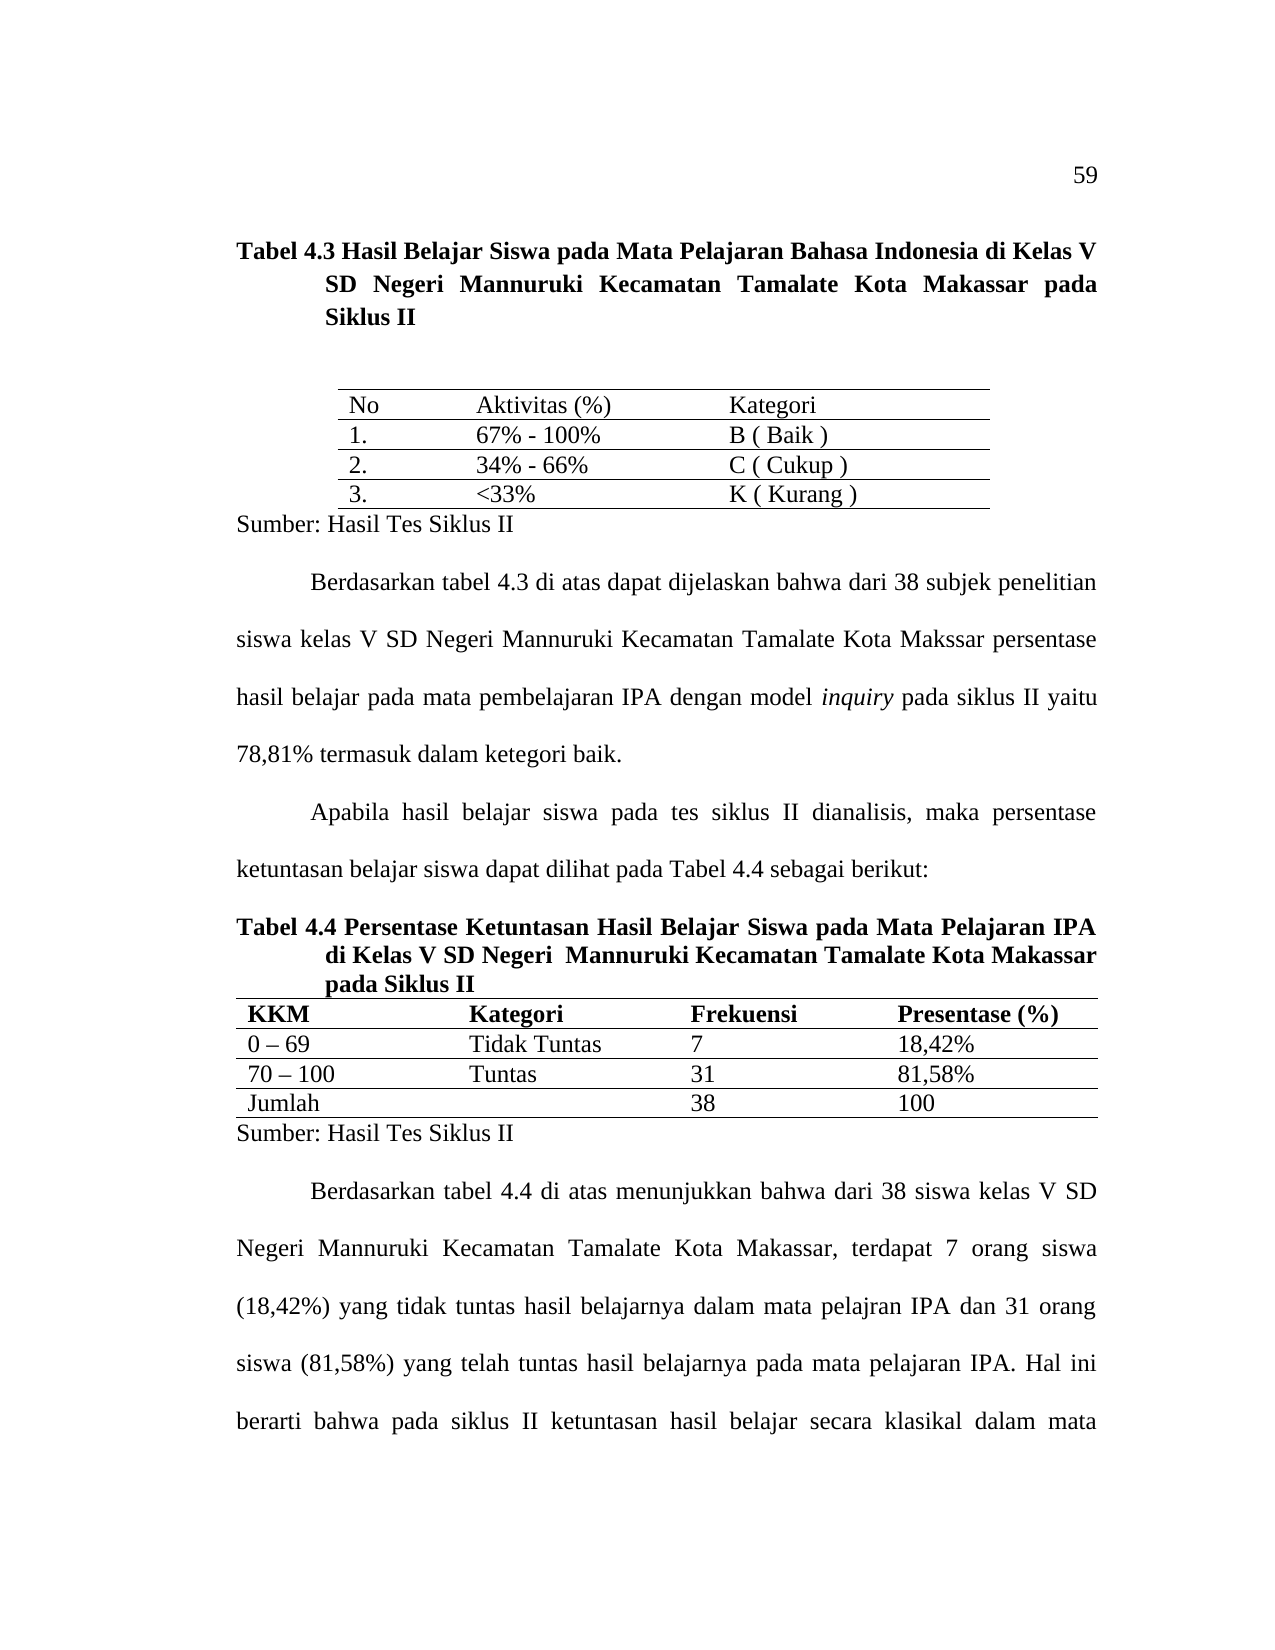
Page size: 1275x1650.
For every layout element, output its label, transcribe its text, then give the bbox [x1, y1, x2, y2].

table_cell Tuntas [458, 1059, 679, 1087]
table_header KKM [236, 999, 458, 1028]
table_header No [338, 390, 464, 419]
text Apabila hasil belajar siswa pada tes siklus II dianalisis, maka persentase ketuntasan belajar siswa dapat dilihat pada Tabel 4.4 sebagai berikut: [236, 797, 1098, 883]
table_header Kategori [458, 999, 679, 1028]
list Tabel 4.3 Hasil Belajar Siswa pada Mata Pelajaran Bahasa Indonesia di Kelas V SD Negeri Mannuruki Kecamatan Tamalate Kota Makassar pada Siklus II [236, 236, 1098, 331]
table_header Presentase (%) [886, 999, 1098, 1028]
table_cell 31 [679, 1059, 886, 1087]
table_cell 18,42% [886, 1029, 1098, 1058]
table_cell <33% [465, 480, 718, 508]
table_cell 2. [338, 450, 464, 478]
table_cell 7 [679, 1029, 886, 1058]
table_header Frekuensi [679, 999, 886, 1028]
text Berdasarkan tabel 4.3 di atas dapat dijelaskan bahwa dari 38 subjek penelitian siswa kelas V SD Negeri Mannuruki Kecamatan Tamalate Kota Makssar persentase hasil belajar pada mata pembelajaran IPA dengan model inquiry pada siklus II yaitu 78,81% termasuk dalam ketegori baik. [236, 567, 1098, 768]
table_cell Jumlah [236, 1089, 679, 1117]
table_header Kategori [718, 390, 990, 419]
text Tabel 4.4 Persentase Ketuntasan Hasil Belajar Siswa pada Mata Pelajaran IPA di Kelas V SD Negeri Mannuruki Kecamatan Tamalate Kota Makassar pada Siklus II [236, 912, 1098, 998]
table_cell 38 [679, 1089, 886, 1117]
table_header Aktivitas (%) [465, 390, 718, 419]
table_cell 0 – 69 [236, 1029, 458, 1058]
table_cell 70 – 100 [236, 1059, 458, 1087]
table_cell K ( Kurang ) [718, 480, 990, 508]
table_cell 1. [338, 420, 464, 449]
text Sumber: Hasil Tes Siklus II [236, 1118, 1098, 1147]
table_cell B ( Baik ) [718, 420, 990, 449]
table_cell 67% - 100% [465, 420, 718, 449]
text Sumber: Hasil Tes Siklus II [236, 509, 1107, 538]
table_cell 100 [886, 1089, 1098, 1117]
table_cell C ( Cukup ) [718, 450, 990, 478]
table_cell 34% - 66% [465, 450, 718, 478]
table_cell 81,58% [886, 1059, 1098, 1087]
table_cell 3. [338, 480, 464, 508]
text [236, 1176, 1098, 1434]
table_cell Tidak Tuntas [458, 1029, 679, 1058]
